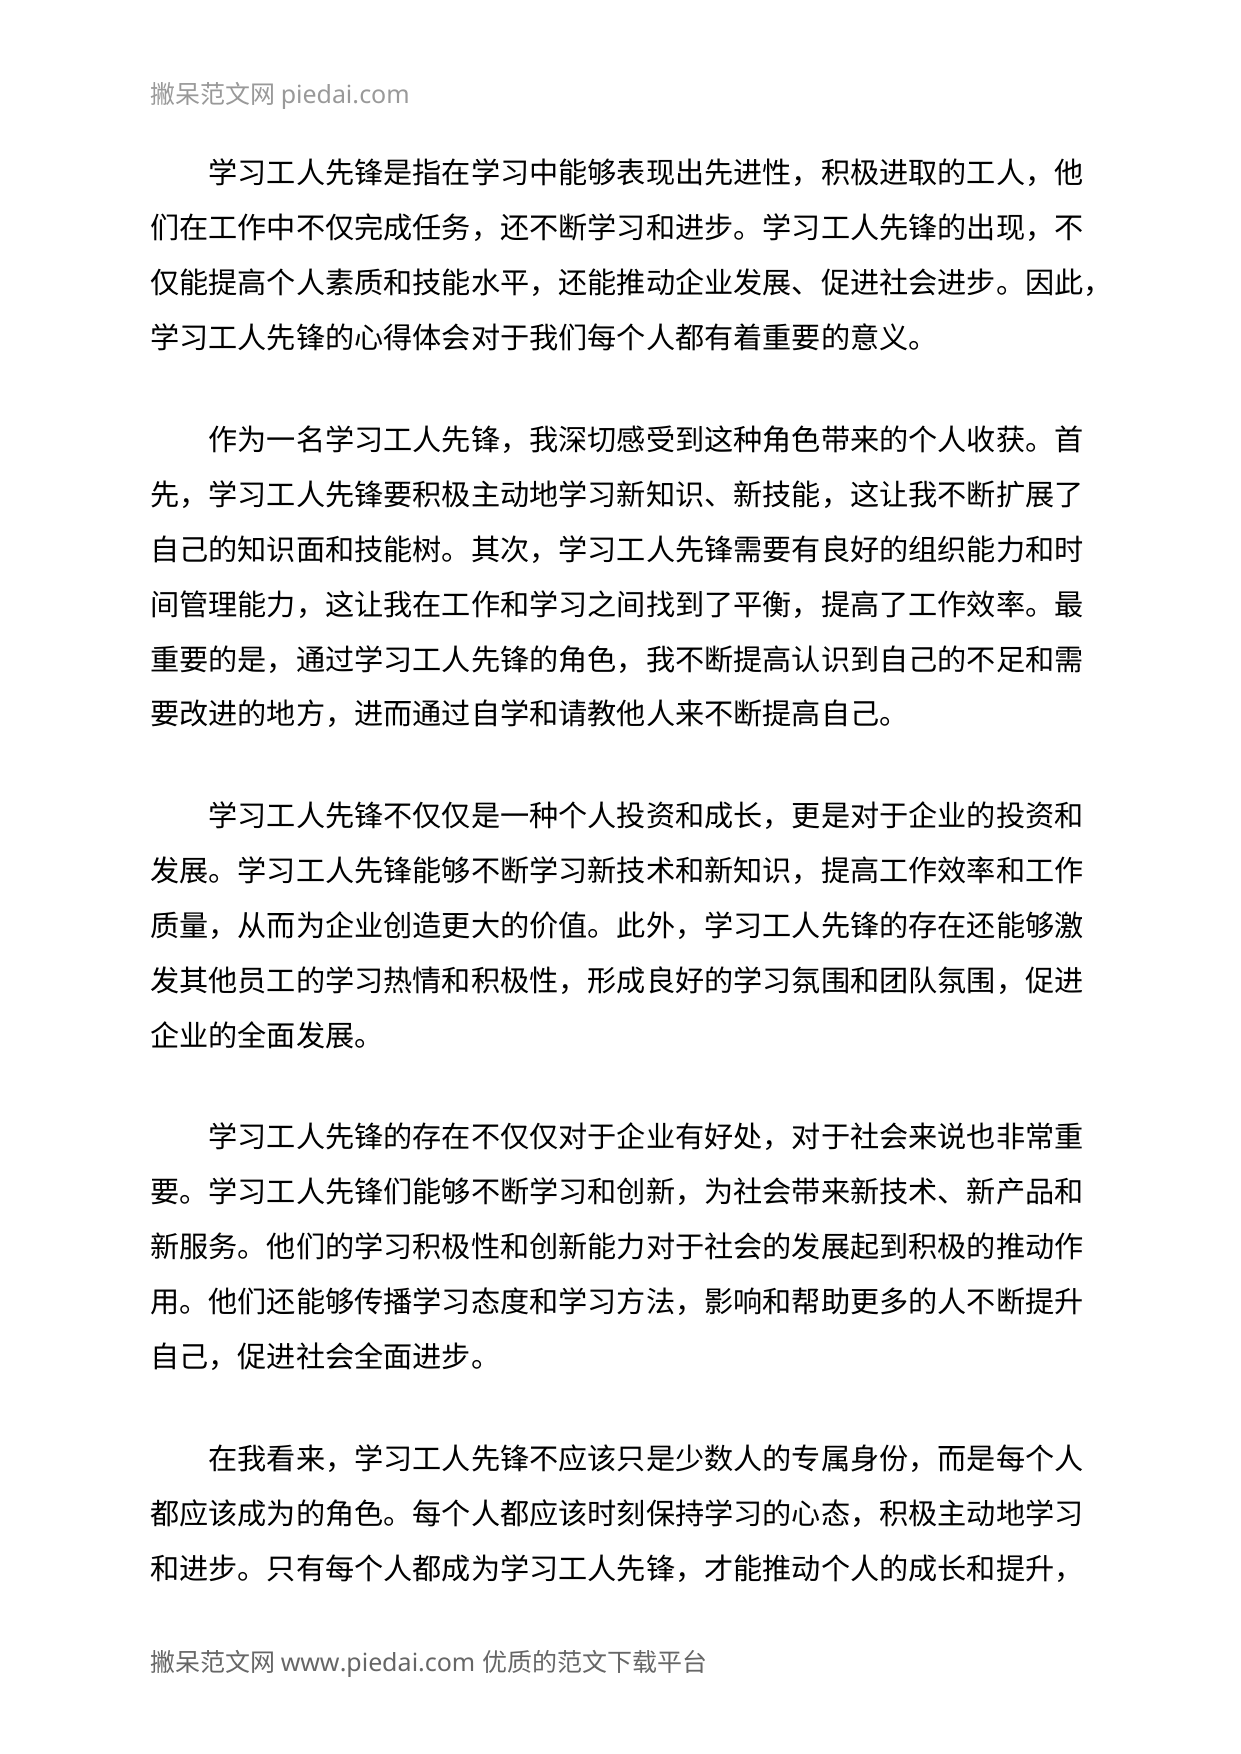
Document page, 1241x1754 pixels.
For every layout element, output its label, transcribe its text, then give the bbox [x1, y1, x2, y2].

text 学习工人先锋是指在学习中能够表现出先进性，积极进取的工人，他们在工作中不仅完成任务，还不断学习和进步。学习工人先锋的出现，不仅能提高个人素质和技能水平，还能推动企业发展、促进社会进步。因此，学习工人先锋的心得体会对于我们每个人都有着重要的意义。 [150, 150, 1090, 357]
text 作为一名学习工人先锋，我深切感受到这种角色带来的个人收获。首先，学习工人先锋要积极主动地学习新知识、新技能，这让我不断扩展了自己的知识面和技能树。其次，学习工人先锋需要有良好的组织能力和时间管理能力，这让我在工作和学习之间找到了平衡，提高了工作效率。最重要的是，通过学习工人先锋的角色，我不断提高认识到自己的不足和需要改进的地方，进而通过自学和请教他人来不断提高自己。 [150, 416, 1090, 733]
text 学习工人先锋的存在不仅仅对于企业有好处，对于社会来说也非常重要。学习工人先锋们能够不断学习和创新，为社会带来新技术、新产品和新服务。他们的学习积极性和创新能力对于社会的发展起到积极的推动作用。他们还能够传播学习态度和学习方法，影响和帮助更多的人不断提升自己，促进社会全面进步。 [150, 1114, 1090, 1376]
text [150, 1435, 1090, 1587]
text 学习工人先锋不仅仅是一种个人投资和成长，更是对于企业的投资和发展。学习工人先锋能够不断学习新技术和新知识，提高工作效率和工作质量，从而为企业创造更大的价值。此外，学习工人先锋的存在还能够激发其他员工的学习热情和积极性，形成良好的学习氛围和团队氛围，促进企业的全面发展。 [150, 793, 1090, 1054]
